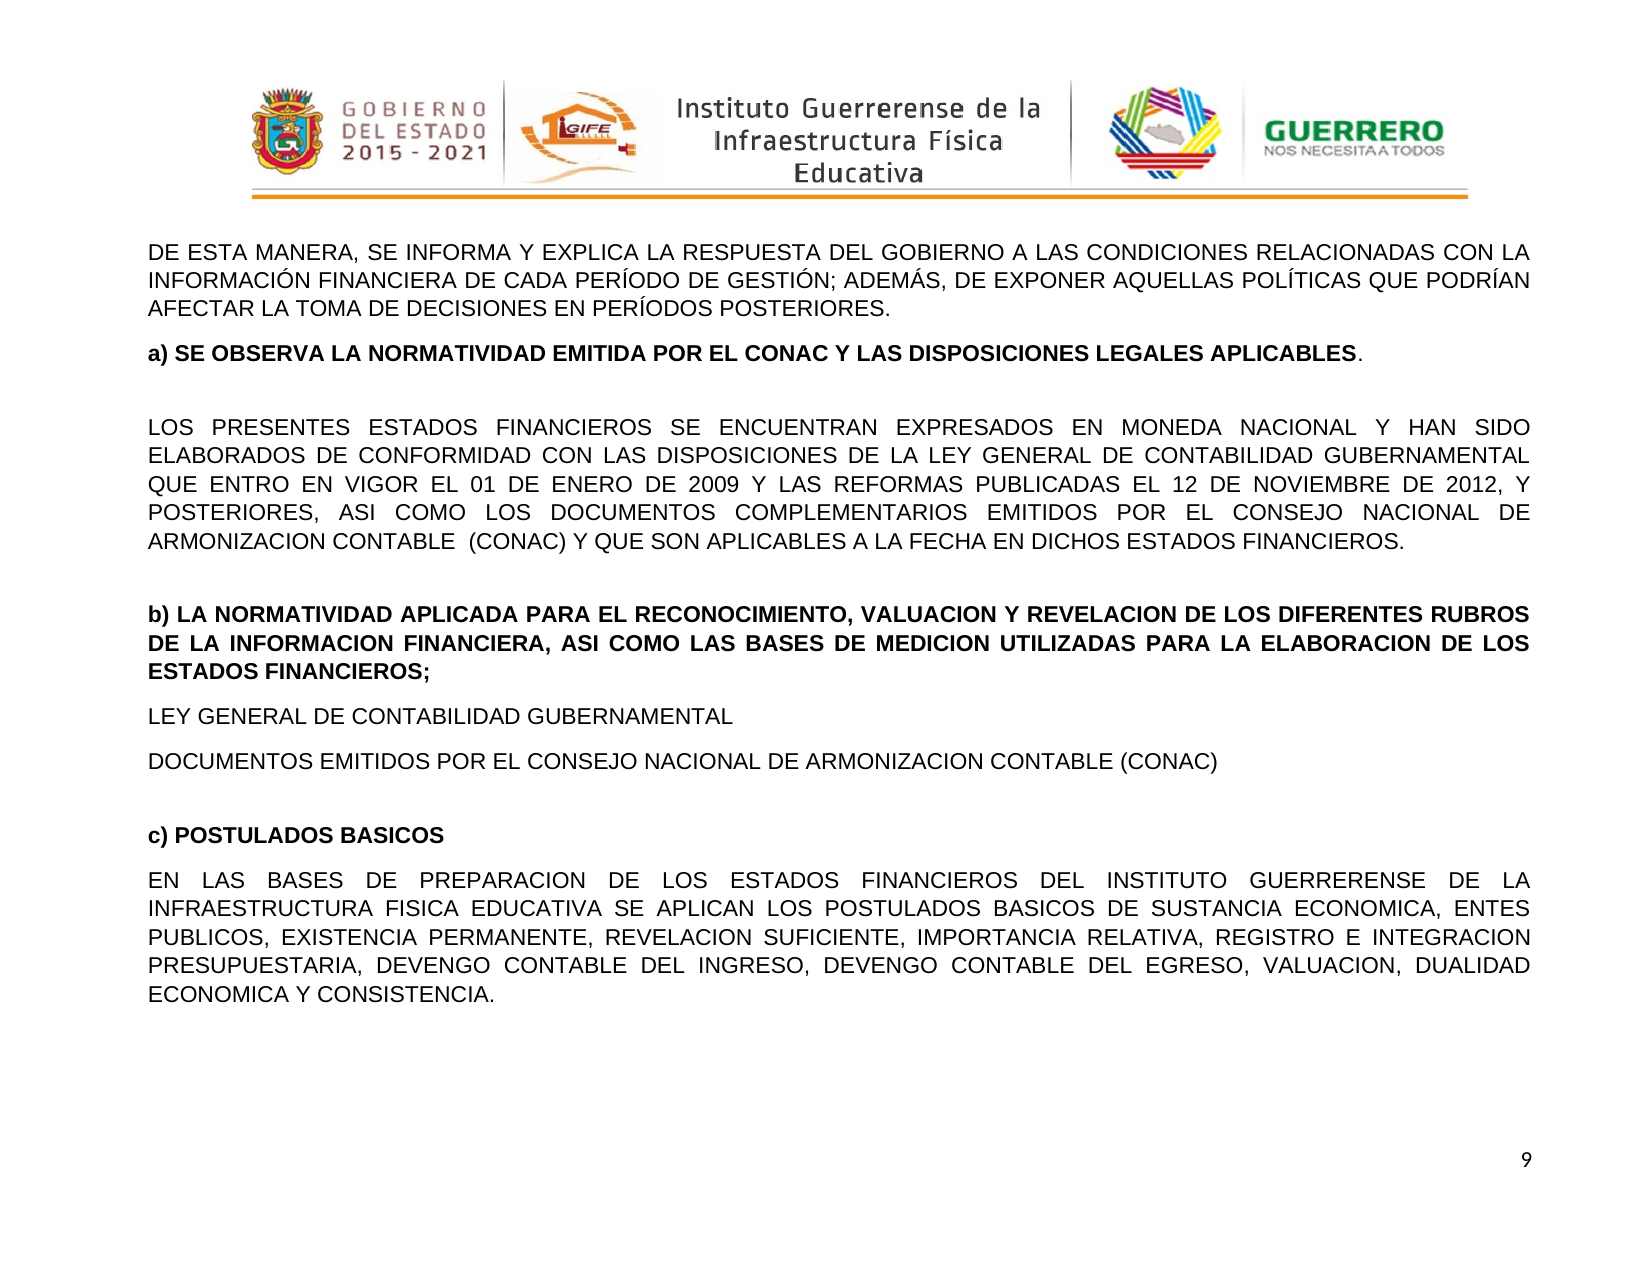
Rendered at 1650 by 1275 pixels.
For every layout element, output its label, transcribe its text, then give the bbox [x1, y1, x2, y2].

picture [186, 73, 1493, 211]
text DOCUMENTOS EMITIDOS POR EL CONSEJO NACIONAL DE ARMONIZACION CONTABLE (CONAC) [148, 748, 1532, 803]
text LOS PRESENTES ESTADOS FINANCIEROS SE ENCUENTRAN EXPRESADOS EN MONEDA NACIONAL Y HAN SIDO ELABORADOS DE CONFORMIDAD CON LAS DISPOSICIONES DE LA LEY GENERAL DE CONTABILIDAD GUBERNAMENTAL QUE ENTRO EN VIGOR EL 01 DE ENERO DE 2009 Y LAS REFORMAS PUBLICADAS EL 12 DE NOVIEMBRE DE 2012, Y POSTERIORES, ASI COMO LOS DOCUMENTOS COMPLEMENTARIOS EMITIDOS POR EL CONSEJO NACIONAL DE ARMONIZACION CONTABLE (CONAC) Y QUE SON APLICABLES A LA FECHA EN DICHOS ESTADOS FINANCIEROS. [148, 414, 1532, 582]
text b) LA NORMATIVIDAD APLICADA PARA EL RECONOCIMIENTO, VALUACION Y REVELACION DE LOS DIFERENTES RUBROS DE LA INFORMACION FINANCIERA, ASI COMO LAS BASES DE MEDICION UTILIZADAS PARA LA ELABORACION DE LOS ESTADOS FINANCIEROS; [148, 601, 1532, 684]
text LEY GENERAL DE CONTABILIDAD GUBERNAMENTAL [148, 703, 1532, 729]
text DE ESTA MANERA, SE INFORMA Y EXPLICA LA RESPUESTA DEL GOBIERNO A LAS CONDICIONES RELACIONADAS CON LA INFORMACIÓN FINANCIERA DE CADA PERÍODO DE GESTIÓN; ADEMÁS, DE EXPONER AQUELLAS POLÍTICAS QUE PODRÍAN AFECTAR LA TOMA DE DECISIONES EN PERÍODOS POSTERIORES. [148, 238, 1532, 322]
text EN LAS BASES DE PREPARACION DE LOS ESTADOS FINANCIEROS DEL INSTITUTO GUERRERENSE DE LA INFRAESTRUCTURA FISICA EDUCATIVA SE APLICAN LOS POSTULADOS BASICOS DE SUSTANCIA ECONOMICA, ENTES PUBLICOS, EXISTENCIA PERMANENTE, REVELACION SUFICIENTE, IMPORTANCIA RELATIVA, REGISTRO E INTEGRACION PRESUPUESTARIA, DEVENGO CONTABLE DEL INGRESO, DEVENGO CONTABLE DEL EGRESO, VALUACION, DUALIDAD ECONOMICA Y CONSISTENCIA. [148, 867, 1532, 1007]
text a) SE OBSERVA LA NORMATIVIDAD EMITIDA POR EL CONAC Y LAS DISPOSICIONES LEGALES APLICABLES. [148, 340, 1532, 395]
text c) POSTULADOS BASICOS [148, 822, 1532, 848]
